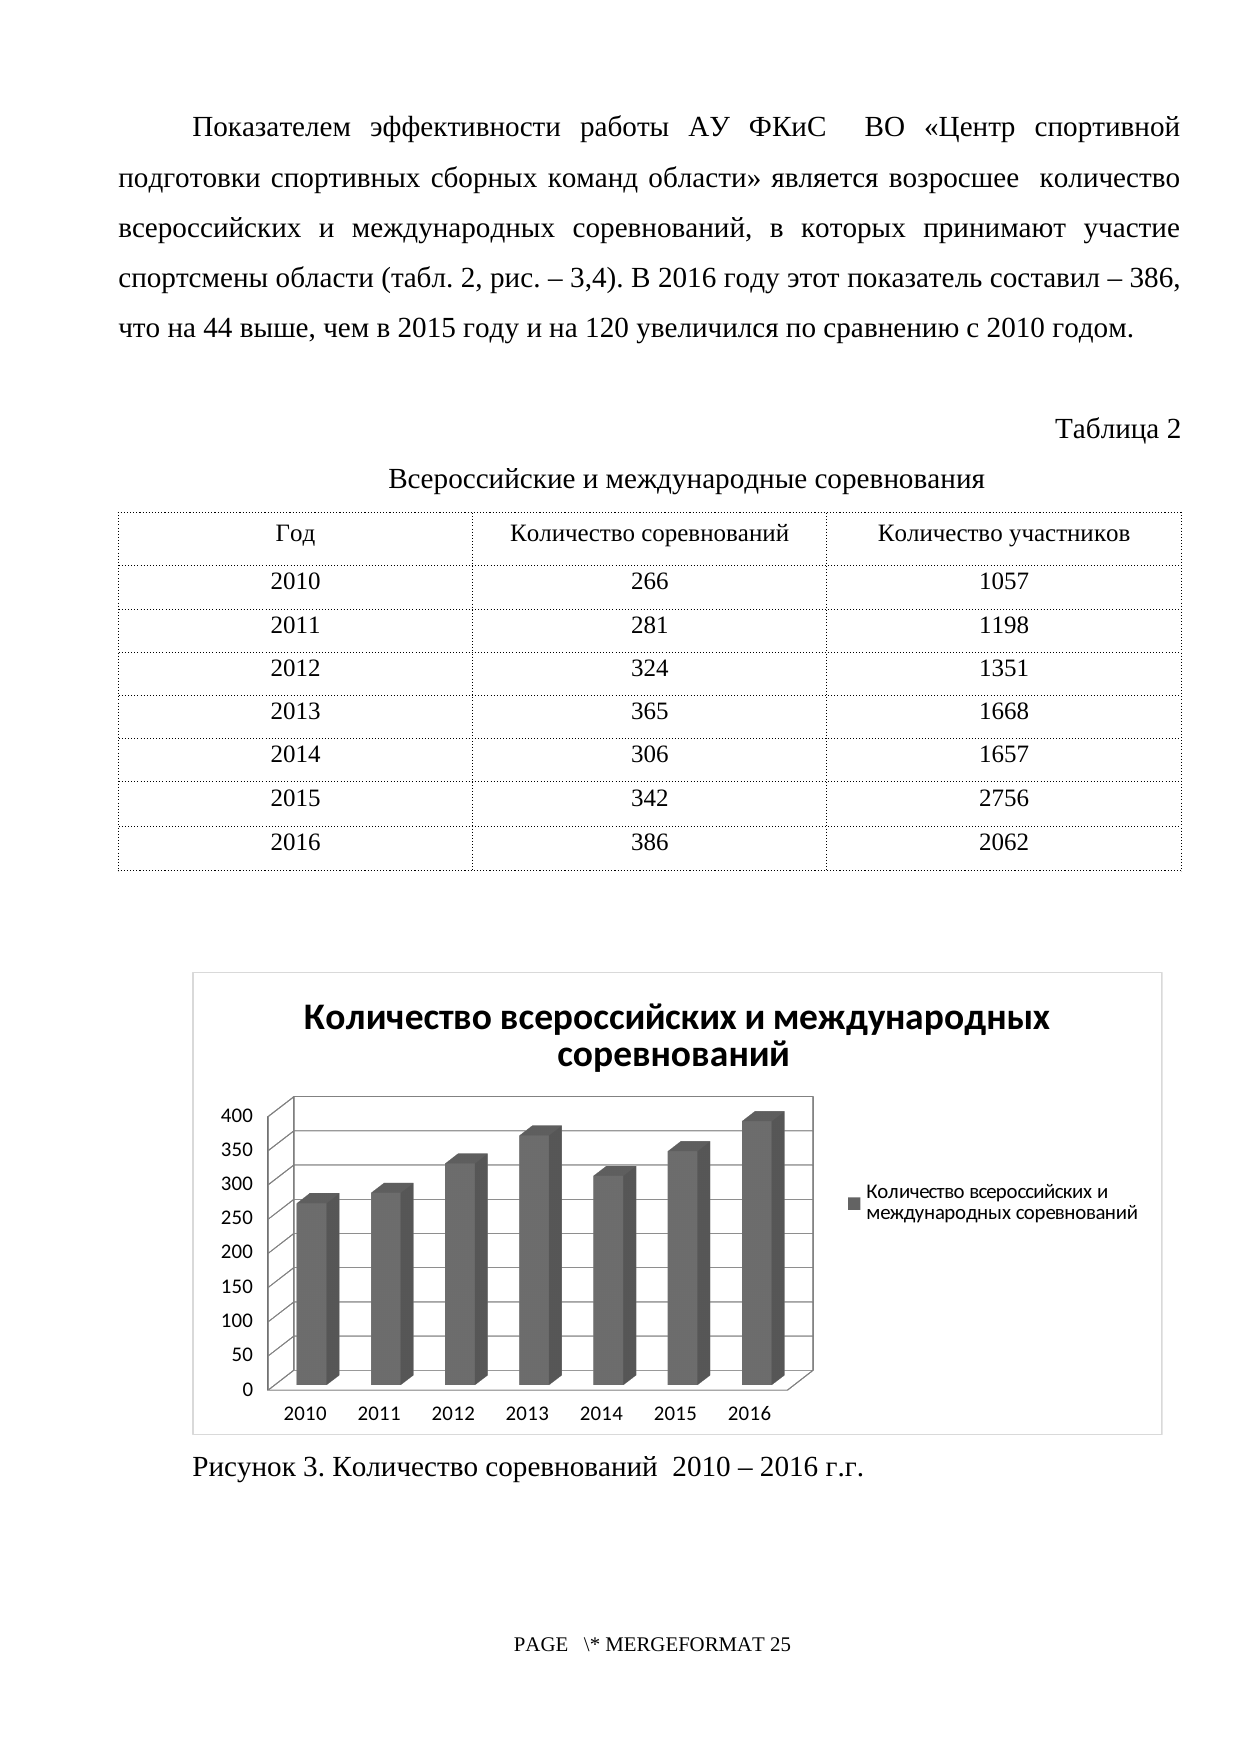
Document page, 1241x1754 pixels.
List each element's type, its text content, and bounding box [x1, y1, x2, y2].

table_cell 365 [473, 695, 827, 738]
text Таблица 2 [118, 411, 1181, 445]
table_cell 386 [473, 826, 827, 870]
table_cell 2012 [118, 652, 472, 695]
table_cell 306 [473, 738, 827, 781]
text Всероссийские и международные соревнования [118, 462, 1181, 495]
table_cell 1198 [827, 609, 1181, 652]
table_cell 2011 [118, 609, 472, 652]
table_cell 2015 [118, 781, 472, 826]
text Рисунок 3. Количество соревнований 2010 – 2016 г.г. [118, 1449, 1181, 1483]
table_cell 1668 [827, 695, 1181, 738]
table_cell 2014 [118, 738, 472, 781]
table_cell 1351 [827, 652, 1181, 695]
table_cell 2062 [827, 826, 1181, 870]
table_cell 2010 [118, 565, 472, 609]
table_cell 266 [473, 565, 827, 609]
table_cell 2013 [118, 695, 472, 738]
text Показателем эффективности работы АУ ФКиС ВО «Центр спортивной подготовки спортивных сборных команд области» является возросшее количество всероссийских и международных соревнований, в которых принимают участие спортсмены области (табл. 2, рис. – 3,4). В 2016 году этот показатель составил – 386, что на 44 выше, чем в 2015 году и на 120 увеличился по сравнению с 2010 годом. [118, 109, 1181, 344]
table_cell 342 [473, 781, 827, 826]
table_cell 1057 [827, 565, 1181, 609]
table_cell 281 [473, 609, 827, 652]
table_cell 2756 [827, 781, 1181, 826]
table_header Год [118, 512, 472, 564]
table_header Количество соревнований [473, 512, 827, 564]
table_header Количество участников [827, 512, 1181, 564]
table_cell 324 [473, 652, 827, 695]
table_cell 2016 [118, 826, 472, 870]
table_cell 1657 [827, 738, 1181, 781]
